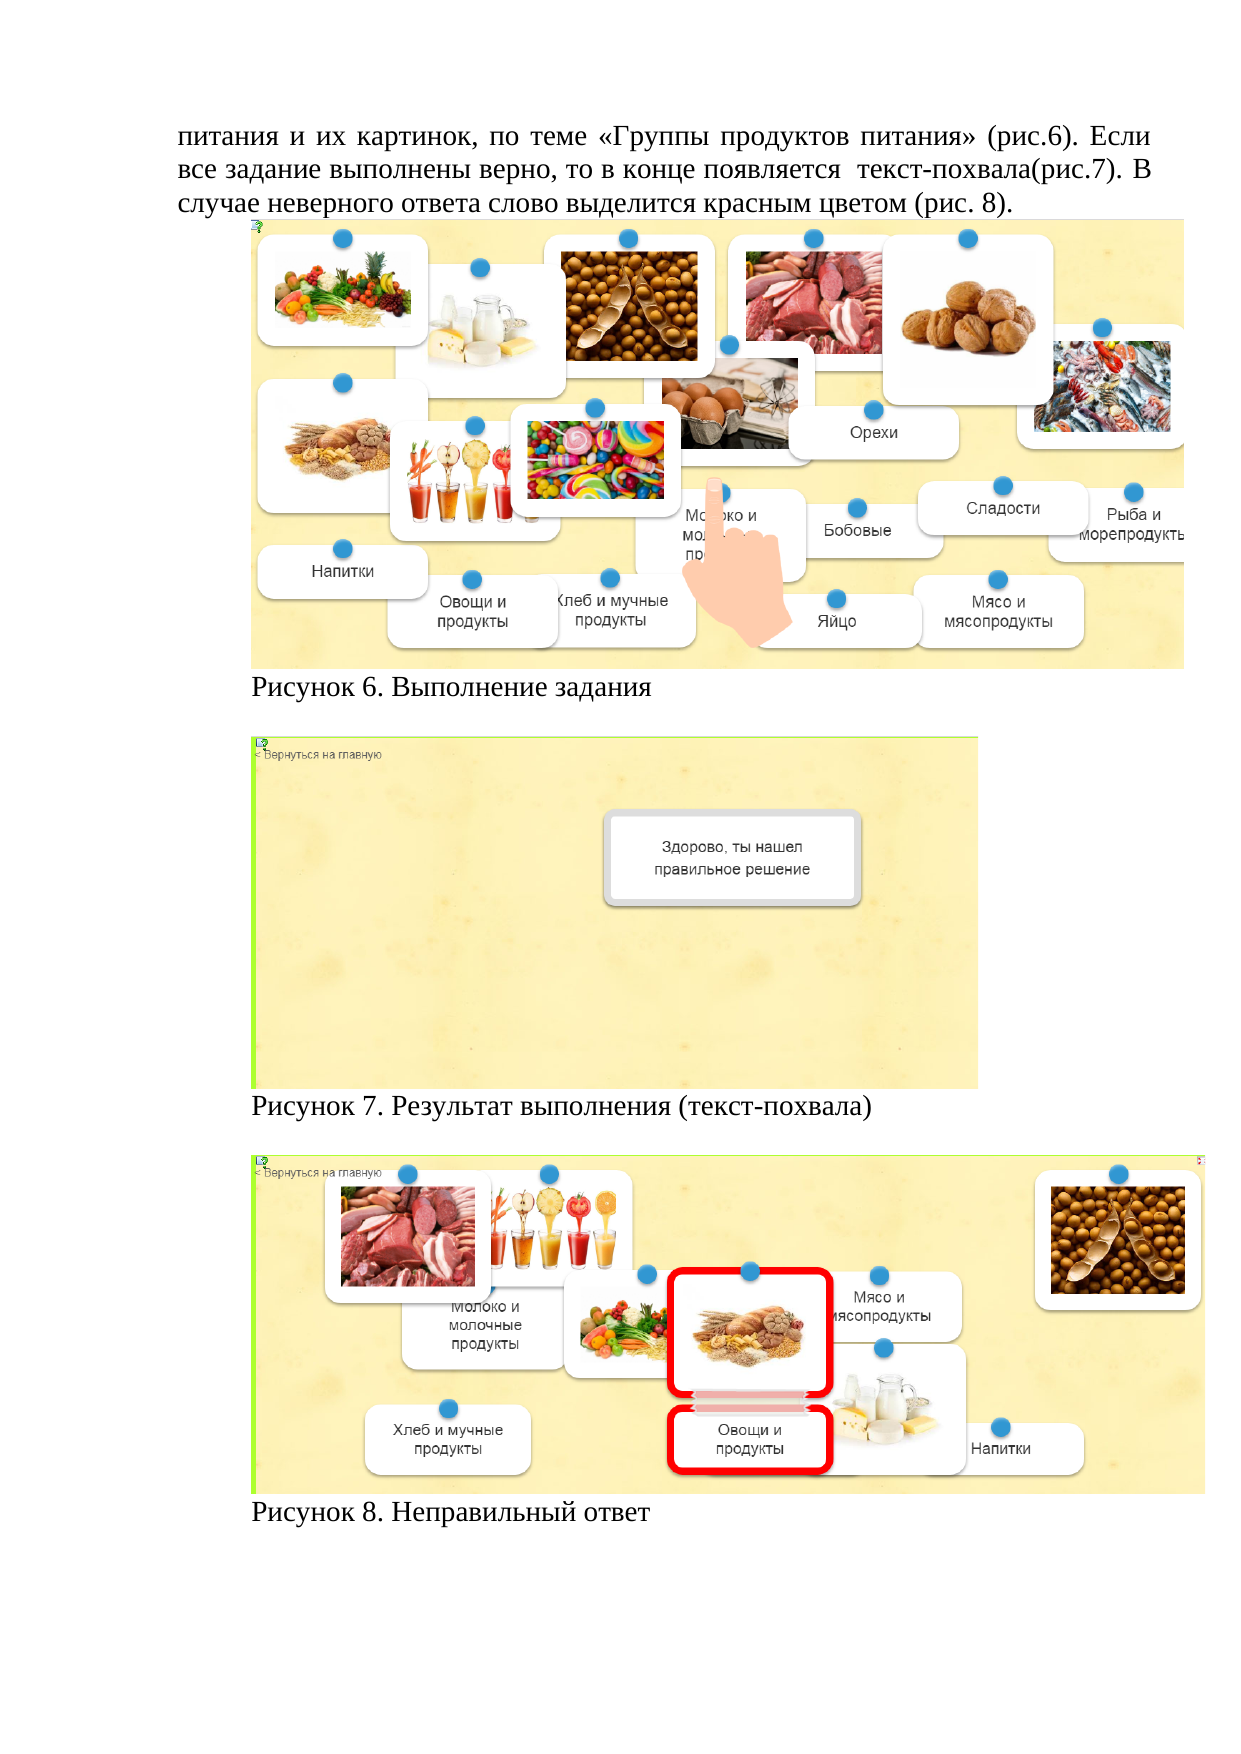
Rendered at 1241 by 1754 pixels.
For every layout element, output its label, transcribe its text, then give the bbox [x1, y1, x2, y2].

text Рисунок 7. Результат выполнения (текст-похвала) [177, 1088, 1152, 1122]
text Рисунок 6. Выполнение задания [177, 669, 1152, 702]
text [177, 118, 1152, 219]
text Рисунок 8. Неправильный ответ [177, 1494, 1152, 1527]
picture [251, 1155, 1205, 1494]
picture [251, 735, 979, 1089]
picture [251, 218, 1184, 669]
